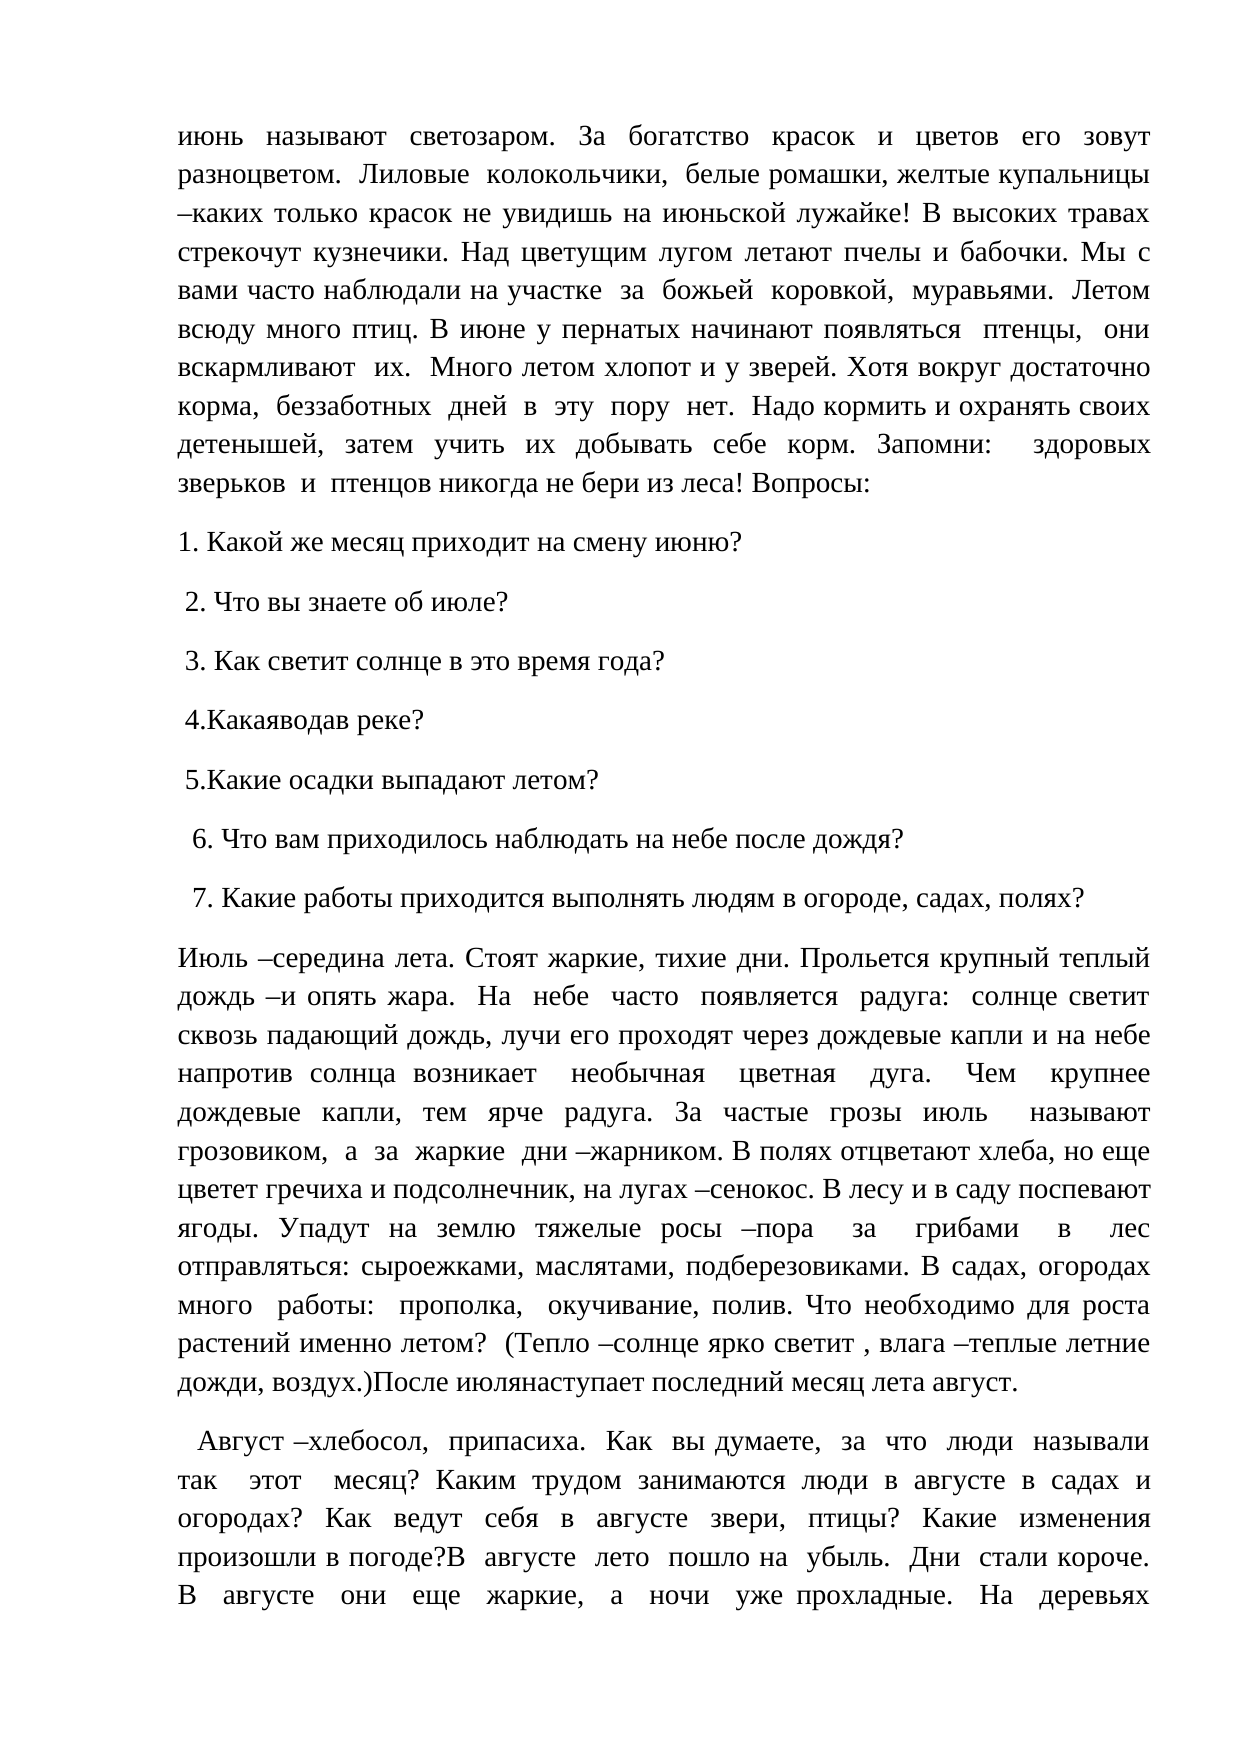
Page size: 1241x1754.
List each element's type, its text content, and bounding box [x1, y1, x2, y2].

text 1. Какой же месяц приходит на смену июню? [177, 524, 1152, 558]
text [177, 118, 1152, 498]
text 6. Что вам приходилось наблюдать на небе после дождя? [177, 821, 1152, 855]
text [177, 1423, 1152, 1611]
text 5.Какие осадки выпадают летом? [177, 762, 1152, 795]
text 7. Какие работы приходится выполнять людям в огороде, садах, полях? [177, 881, 1152, 914]
text 3. Как светит солнце в это время года? [177, 643, 1152, 677]
text 4.Какаяводав реке? [177, 702, 1152, 736]
text 2. Что вы знаете об июле? [177, 584, 1152, 617]
text Июль –середина лета. Стоят жаркие, тихие дни. Прольется крупный теплый дождь –и опять жара. На небе часто появляется радуга: солнце светит сквозь падающий дождь, лучи его проходят через дождевые капли и на небе напротив солнца возникает необычная цветная дуга. Чем крупнее дождевые капли, тем ярче радуга. За частые грозы июль называют грозовиком, а за жаркие дни –жарником. В полях отцветают хлеба, но еще цветет гречиха и подсолнечник, на лугах –сенокос. В лесу и в саду поспевают ягоды. Упадут на землю тяжелые росы –пора за грибами в лес отправляться: сыроежками, маслятами, подберезовиками. В садах, огородах много работы: прополка, окучивание, полив. Что необходимо для роста растений именно летом? (Тепло –солнце ярко светит , влага –теплые летние дожди, воздух.)После июлянаступает последний месяц лета август. [177, 940, 1152, 1397]
